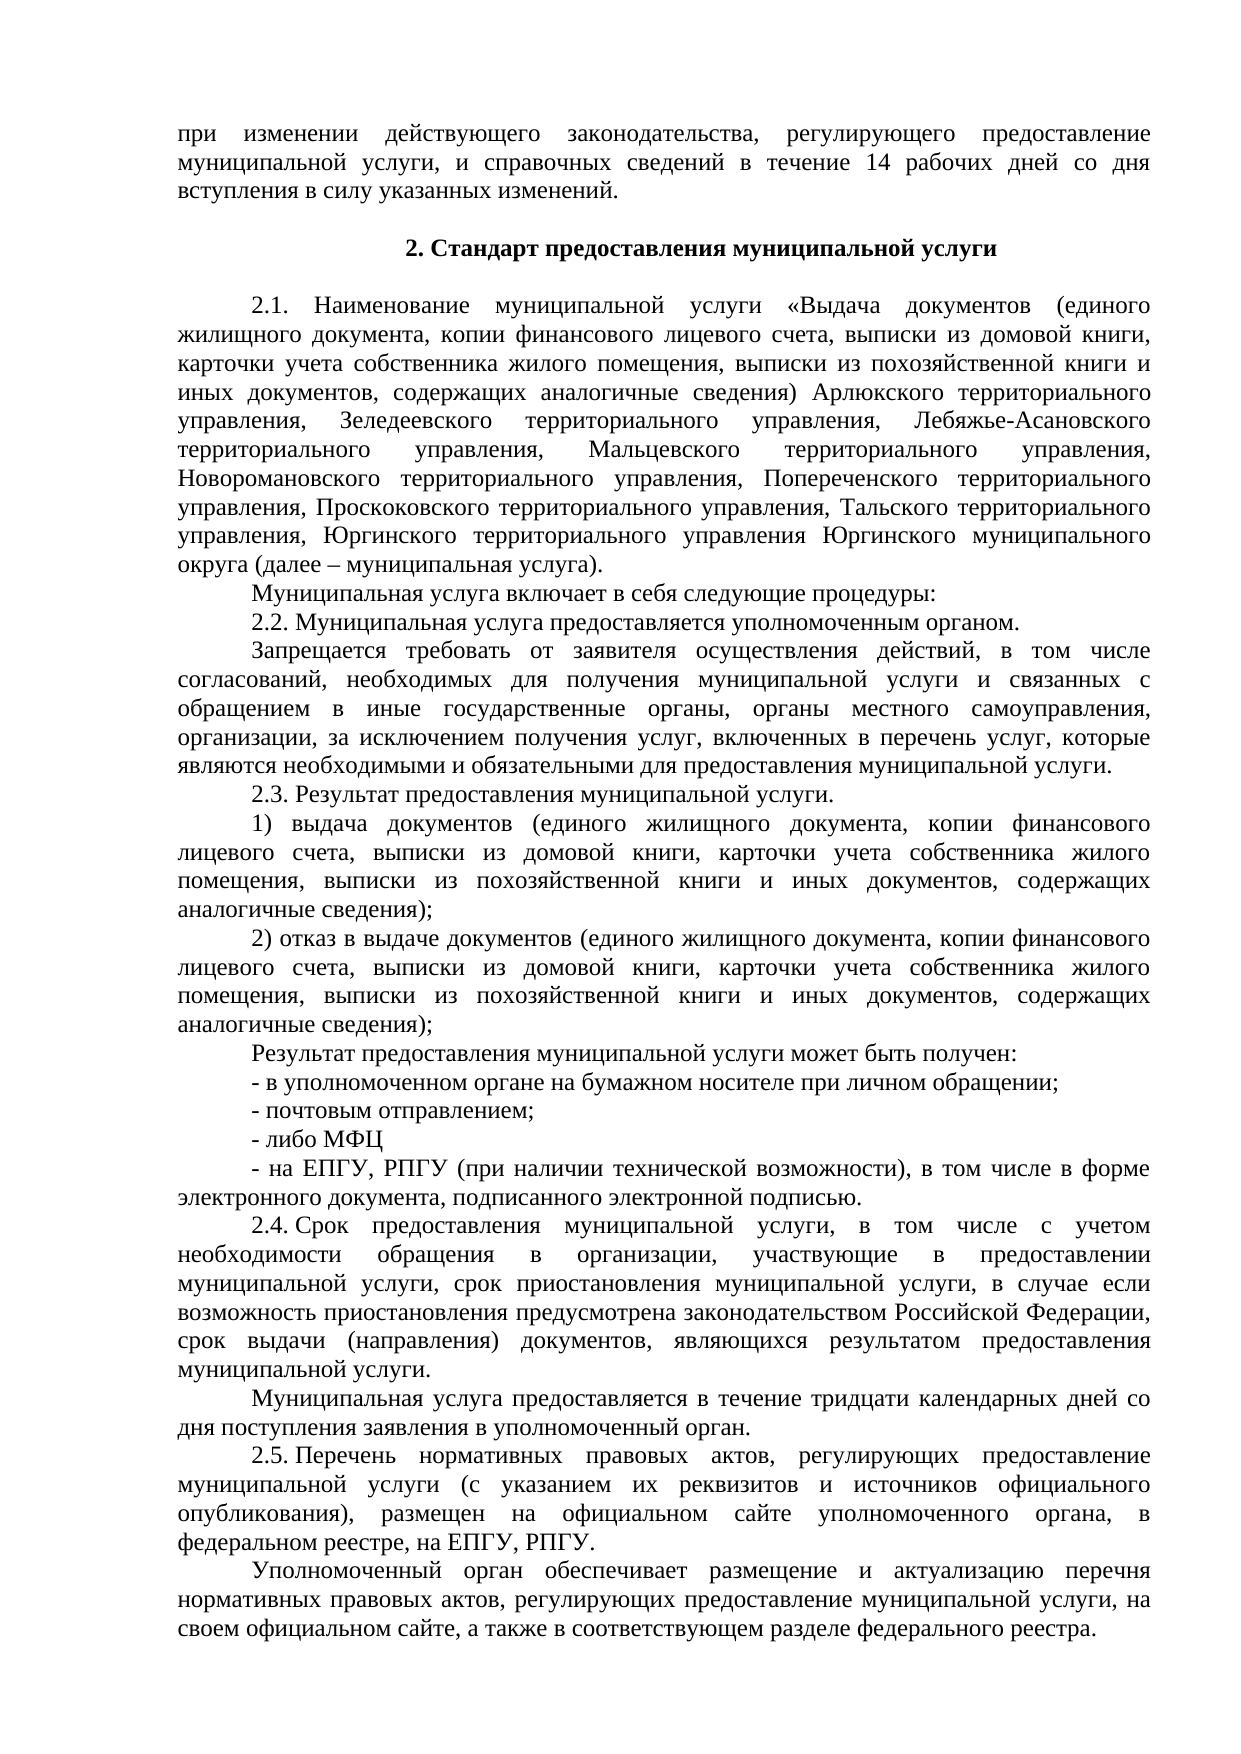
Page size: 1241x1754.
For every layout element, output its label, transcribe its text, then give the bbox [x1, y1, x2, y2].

text 1) выдача документов (единого жилищного документа, копии финансового лицевого счета, выписки из домовой книги, карточки учета собственника жилого помещения, выписки из похозяйственной книги и иных документов, содержащих аналогичные сведения); [177, 808, 1152, 923]
text Уполномоченный орган обеспечивает размещение и актуализацию перечня нормативных правовых актов, регулирующих предоставление муниципальной услуги, на своем официальном сайте, а также в соответствующем разделе федерального реестра. [177, 1556, 1152, 1642]
text Результат предоставления муниципальной услуги может быть получен: [177, 1038, 1152, 1067]
text - на ЕПГУ, РПГУ (при наличии технической возможности), в том числе в форме электронного документа, подписанного электронной подписью. [177, 1153, 1152, 1211]
text 2.2. Муниципальная услуга предоставляется уполномоченным органом. [177, 607, 1152, 636]
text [177, 118, 1152, 204]
text - почтовым отправлением; [177, 1096, 1152, 1124]
text - либо МФЦ [177, 1124, 1152, 1153]
text 2) отказ в выдаче документов (единого жилищного документа, копии финансового лицевого счета, выписки из домовой книги, карточки учета собственника жилого помещения, выписки из похозяйственной книги и иных документов, содержащих аналогичные сведения); [177, 923, 1152, 1038]
text 2.5..Перечень нормативных правовых актов, регулирующих предоставление муниципальной услуги (с указанием их реквизитов и источников официального опубликования), размещен на официальном сайте уполномоченного органа, в федеральном реестре, на ЕПГУ, РПГУ. [177, 1441, 1152, 1556]
text Муниципальная услуга предоставляется в течение тридцати календарных дней со дня поступления заявления в уполномоченный орган. [177, 1383, 1152, 1441]
text Запрещается требовать от заявителя осуществления действий, в том числе согласований, необходимых для получения муниципальной услуги и связанных с обращением в иные государственные органы, органы местного самоуправления, организации, за исключением получения услуг, включенных в перечень услуг, которые являются необходимыми и обязательными для предоставления муниципальной услуги. [177, 636, 1152, 779]
text 2. Стандарт предоставления муниципальной услуги [177, 233, 1152, 262]
text Муниципальная услуга включает в себя следующие процедуры: [177, 578, 1152, 607]
text 2.3. Результат предоставления муниципальной услуги. [177, 779, 1152, 808]
text 2.4..Срок предоставления муниципальной услуги, в том числе с учетом необходимости обращения в организации, участвующие в предоставлении муниципальной услуги, срок приостановления муниципальной услуги, в случае если возможность приостановления предусмотрена законодательством Российской Федерации, срок выдачи (направления) документов, являющихся результатом предоставления муниципальной услуги. [177, 1211, 1152, 1383]
text 2.1. Наименование муниципальной услуги «Выдача документов (единого жилищного документа, копии финансового лицевого счета, выписки из домовой книги, карточки учета собственника жилого помещения, выписки из похозяйственной книги и иных документов, содержащих аналогичные сведения) Арлюкского территориального управления, Зеледеевского территориального управления, Лебяжье-Асановского территориального управления, Мальцевского территориального управления, Новоромановского территориального управления, Попереченского территориального управления, Проскоковского территориального управления, Тальского территориального управления, Юргинского территориального управления Юргинского муниципального округа (далее – муниципальная услуга). [177, 291, 1152, 578]
text - в уполномоченном органе на бумажном носителе при личном обращении; [177, 1067, 1152, 1096]
